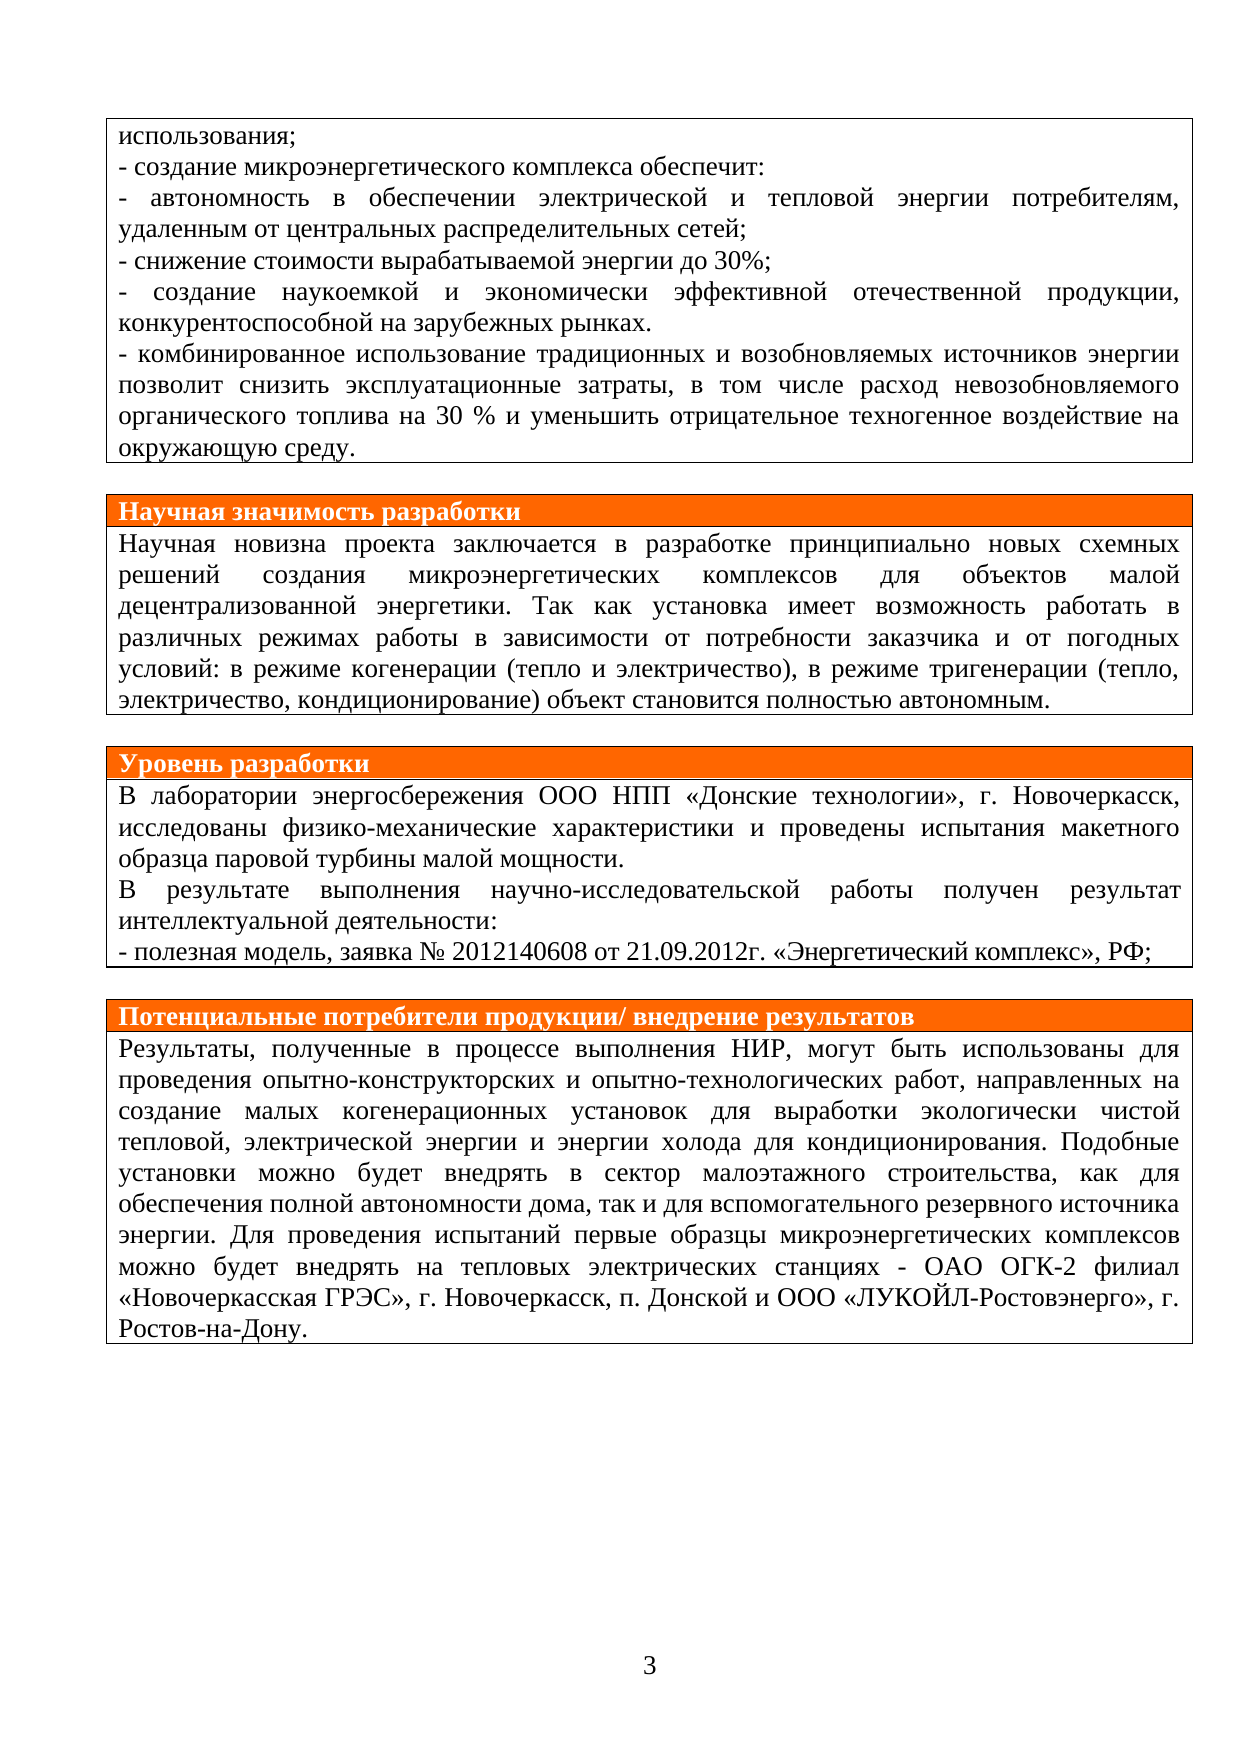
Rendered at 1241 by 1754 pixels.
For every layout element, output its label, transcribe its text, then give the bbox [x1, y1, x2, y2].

table_header Научная значимость разработки [107, 495, 1192, 526]
table_header Уровень разработки [107, 747, 1192, 778]
table_cell Научная новизна проекта заключается в разработке принципиально новых схемных решений создания микроэнергетических комплексов для объектов малой децентрализованной энергетики. Так как установка имеет возможность работать в различных режимах работы в зависимости от потребности заказчика и от погодных условий: в режиме когенерации (тепло и электричество), в режиме тригенерации (тепло, электричество, кондиционирование) объект становится полностью автономным. [107, 527, 1192, 714]
table_cell В лаборатории энергосбережения ООО НПП «Донские технологии», г. Новочеркасск, исследованы физико-механические характеристики и проведены испытания макетного образца паровой турбины малой мощности. В результате выполнения научно-исследовательской работы получен результат интеллектуальной деятельности: - полезная модель, заявка № 2012140608 от 21.09.2012г. «Энергетический комплекс», РФ; [107, 780, 1192, 966]
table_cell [107, 119, 1192, 462]
table_cell Результаты, полученные в процессе выполнения НИР, могут быть использованы для проведения опытно-конструкторских и опытно-технологических работ, направленных на создание малых когенерационных установок для выработки экологически чистой тепловой, электрической энергии и энергии холода для кондиционирования. Подобные установки можно будет внедрять в сектор малоэтажного строительства, как для обеспечения полной автономности дома, так и для вспомогательного резервного источника энергии. Для проведения испытаний первые образцы микроэнергетических комплексов можно будет внедрять на тепловых электрических станциях - ОАО ОГК-2 филиал «Новочеркасская ГРЭС», г. Новочеркасск, п. Донской и ООО «ЛУКОЙЛ-Ростовэнерго», г. Ростов-на-Дону. [107, 1032, 1192, 1343]
table_header Потенциальные потребители продукции/ внедрение результатов [107, 1000, 1192, 1031]
